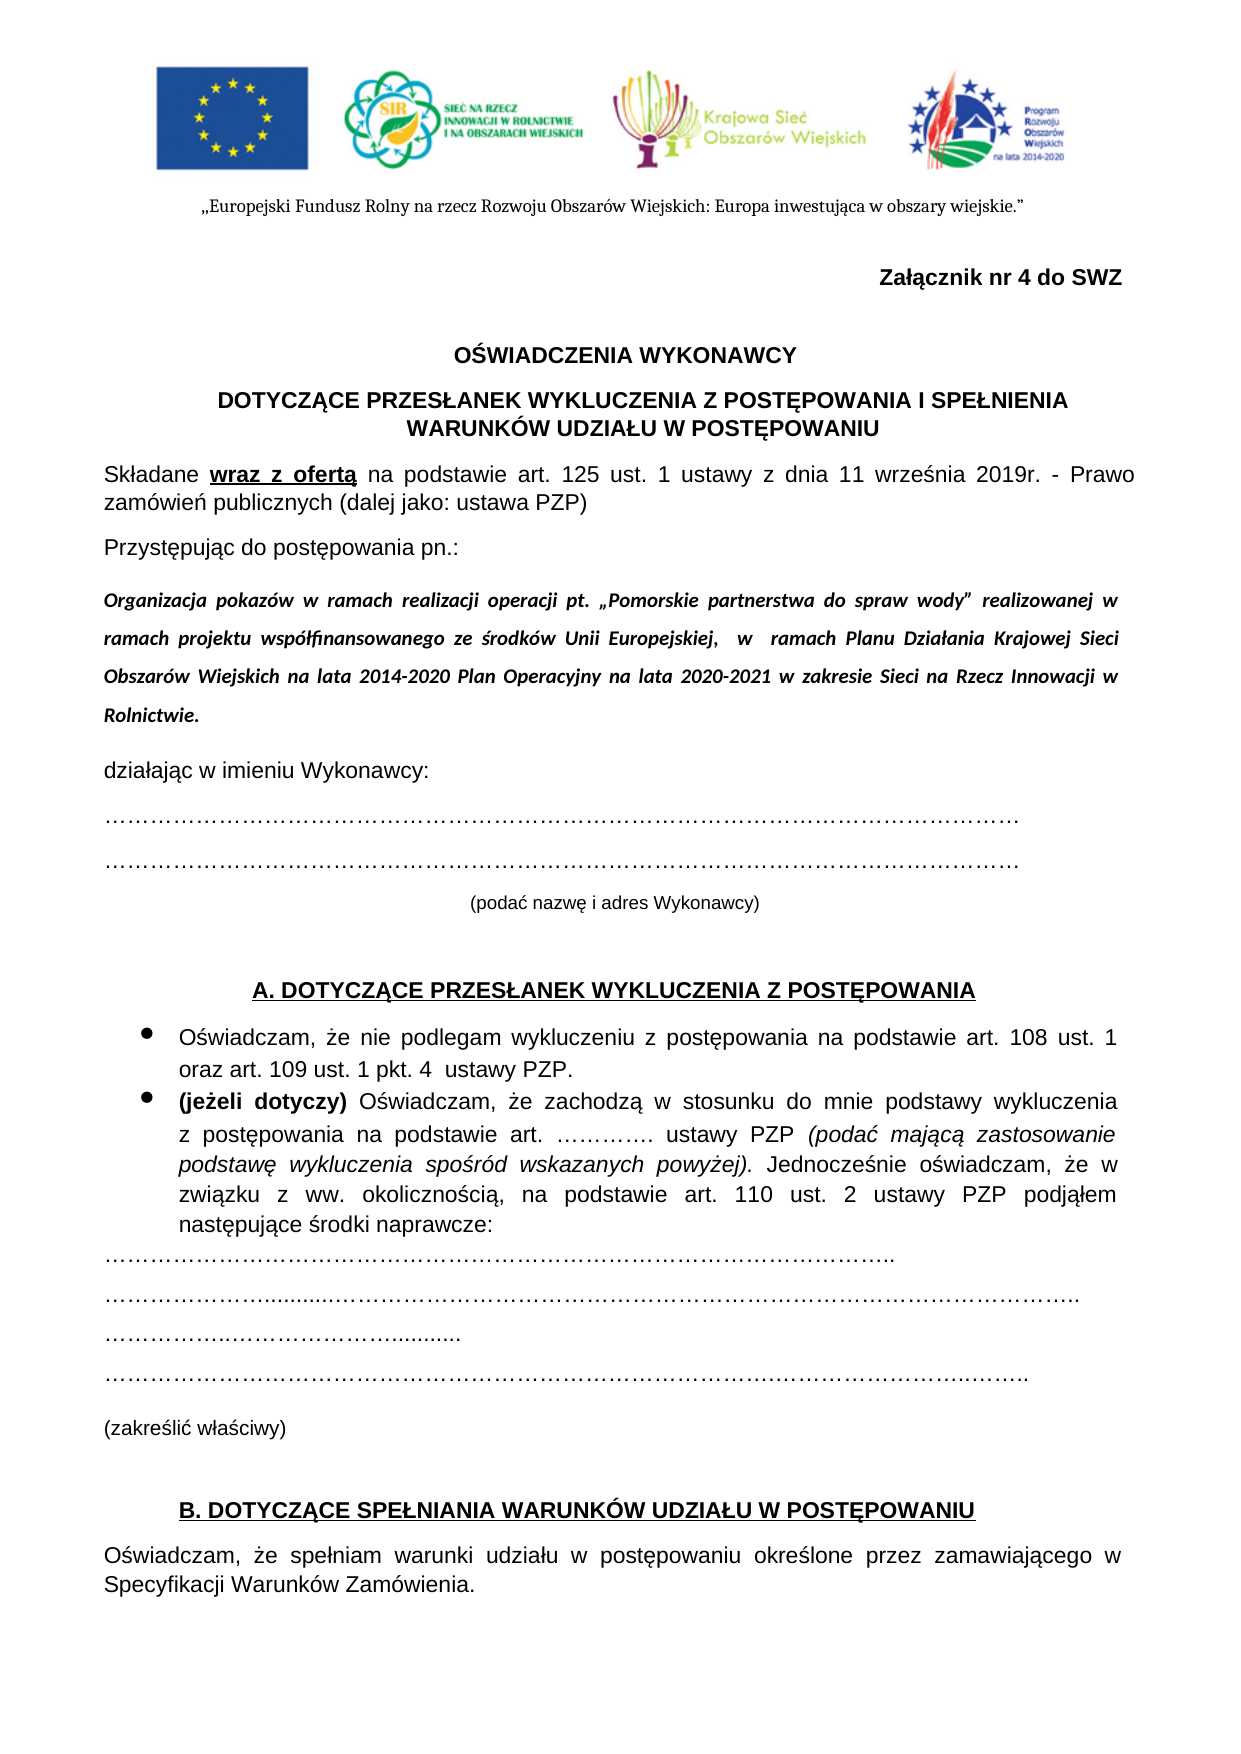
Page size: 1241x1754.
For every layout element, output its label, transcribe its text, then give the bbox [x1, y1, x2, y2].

text (zakreślić właściwy) [103, 1416, 1122, 1440]
list Oświadczam, że nie podlegam wykluczeniu z postępowania na podstawie art. 108 ust. 1 oraz art. 109 ust. 1 pkt. 4 ustawy PZP. [141, 1022, 1118, 1083]
text Organizacja pokazów w ramach realizacji operacji pt. „Pomorskie partnerstwa do spraw wody” realizowanej w ramach projektu współfinansowanego ze środków Unii Europejskiej, w ramach Planu Działania Krajowej Sieci Obszarów Wiejskich na lata 2014-2020 Plan Operacyjny na lata 2020-2021 w zakresie Sieci na Rzecz Innowacji w Rolnictwie. [103, 587, 1122, 727]
text Składane wraz z ofertą na podstawie art. 125 ust. 1 ustawy z dnia 11 września 2019r. - Prawo zamówień publicznych (dalej jako: ustawa PZP) [103, 461, 1137, 515]
text …………………………………………………………………………………………..…………………...........……………………………………………………………………………………..……………..…………………...........…………………………………………………………………………….……………………..…….. [103, 1241, 1122, 1386]
list B. DOTYCZĄCE SPEŁNIANIA WARUNKÓW UDZIAŁU W POSTĘPOWANIU [178, 1497, 1124, 1523]
text Oświadczam, że spełniam warunki udziału w postępowaniu określone przez zamawiającego w Specyfikacji Warunków Zamówienia. [103, 1542, 1122, 1597]
text (podać nazwę i adres Wykonawcy) [103, 892, 1126, 913]
text działając w imieniu Wykonawcy: [103, 757, 1122, 783]
text Załącznik nr 4 do SWZ [103, 264, 1122, 291]
text ………………………………………………………………………………………………………… [103, 802, 1122, 828]
text OŚWIADCZENIA WYKONAWCY [453, 342, 1122, 368]
text DOTYCZĄCE PRZESŁANEK WYKLUCZENIA Z POSTĘPOWANIA I SPEŁNIENIA WARUNKÓW UDZIAŁU W POSTĘPOWANIU [164, 387, 1122, 442]
text Przystępując do postępowania pn.: [103, 534, 1122, 560]
list (jeżeli dotyczy) Oświadczam, że zachodzą w stosunku do mnie podstawy wykluczenia z postępowania na podstawie art. …………. ustawy PZP (podać mającą zastosowanie podstawę wykluczenia spośród wskazanych powyżej). Jednocześnie oświadczam, że w związku z ww. okolicznością, na podstawie art. 110 ust. 2 ustawy PZP podjąłem następujące środki naprawcze: [141, 1086, 1118, 1238]
text ………………………………………………………………………………………………………… [103, 847, 1122, 873]
picture [142, 51, 1084, 196]
text A. DOTYCZĄCE PRZESŁANEK WYKLUCZENIA Z POSTĘPOWANIA [103, 977, 1124, 1003]
